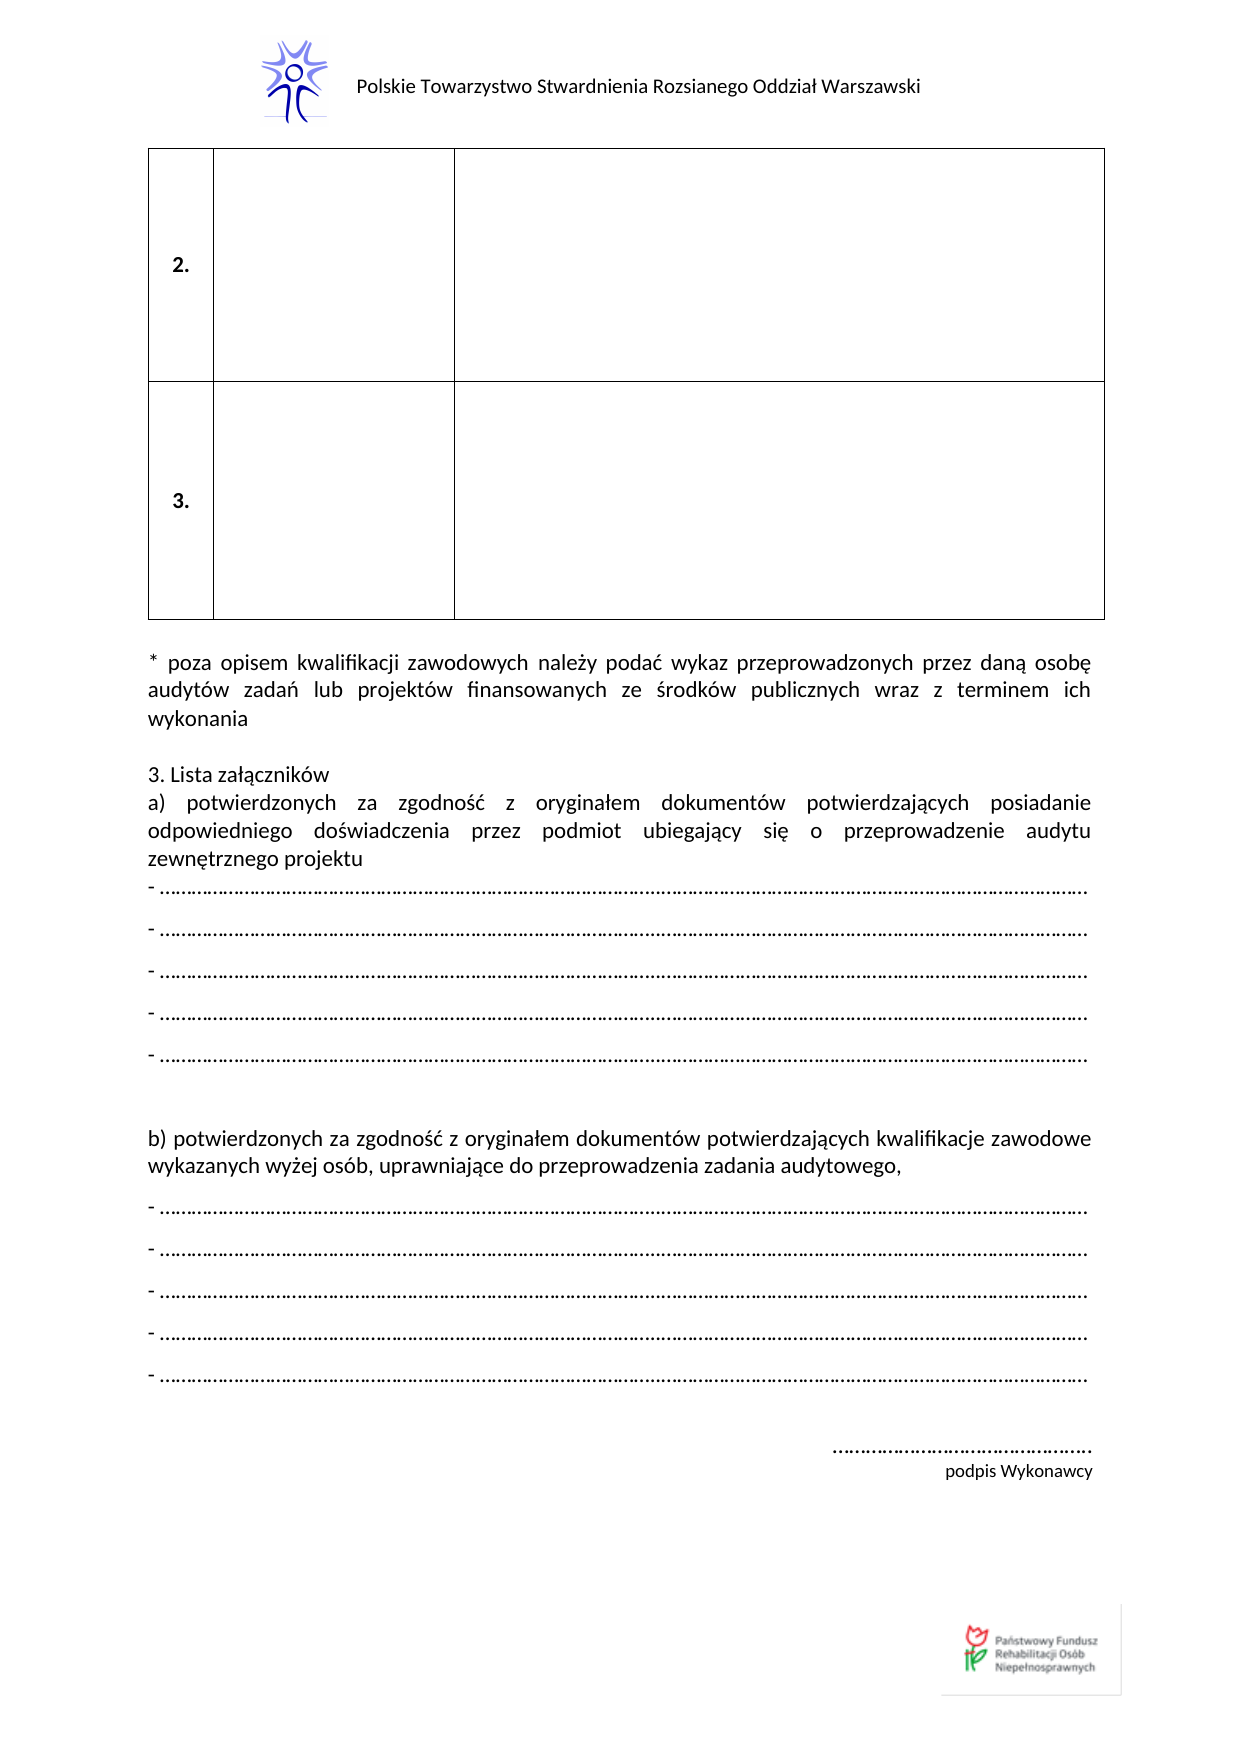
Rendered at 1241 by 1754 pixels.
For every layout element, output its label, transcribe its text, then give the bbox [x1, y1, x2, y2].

table_cell [455, 382, 1104, 618]
table_cell [455, 149, 1104, 381]
text * poza opisem kwalifikacji zawodowych należy podać wykaz przeprowadzonych przez daną osobę audytów zadań lub projektów finansowanych ze środków publicznych wraz z terminem ich wykonania [148, 648, 1093, 732]
list - …………………………………………………………………………………..……………………………………………………………………… [148, 1318, 1093, 1346]
list - …………………………………………………………………………………..……………………………………………………………………… [148, 956, 1093, 984]
list - …………………………………………………………………………………..……………………………………………………………………… [148, 914, 1093, 942]
list - …………………………………………………………………………………..……………………………………………………………………… [148, 872, 1093, 900]
table_cell [214, 149, 454, 381]
table_cell 2. [149, 149, 213, 381]
list - …………………………………………………………………………………..……………………………………………………………………… [148, 1040, 1093, 1068]
text ……………………………………….. [148, 1430, 1093, 1459]
list - …………………………………………………………………………………..……………………………………………………………………… [148, 1276, 1093, 1304]
list - …………………………………………………………………………………..……………………………………………………………………… [148, 998, 1093, 1026]
table_cell 3. [149, 382, 213, 618]
list - …………………………………………………………………………………..……………………………………………………………………… [148, 1234, 1093, 1262]
text b) potwierdzonych za zgodność z oryginałem dokumentów potwierdzających kwalifikacje zawodowe wykazanych wyżej osób, uprawniające do przeprowadzenia zadania audytowego, [148, 1124, 1093, 1180]
list 3. Lista załączników [148, 760, 1093, 788]
list - …………………………………………………………………………………..……………………………………………………………………… [148, 1360, 1093, 1388]
list a) potwierdzonych za zgodność z oryginałem dokumentów potwierdzających posiadanie odpowiedniego doświadczenia przez podmiot ubiegający się o przeprowadzenie audytu zewnętrznego projektu [148, 788, 1093, 872]
list - …………………………………………………………………………………..……………………………………………………………………… [148, 1192, 1093, 1220]
table_cell [214, 382, 454, 618]
text podpis Wykonawcy [148, 1459, 1093, 1482]
picture [941, 1604, 1123, 1697]
picture [260, 35, 330, 127]
